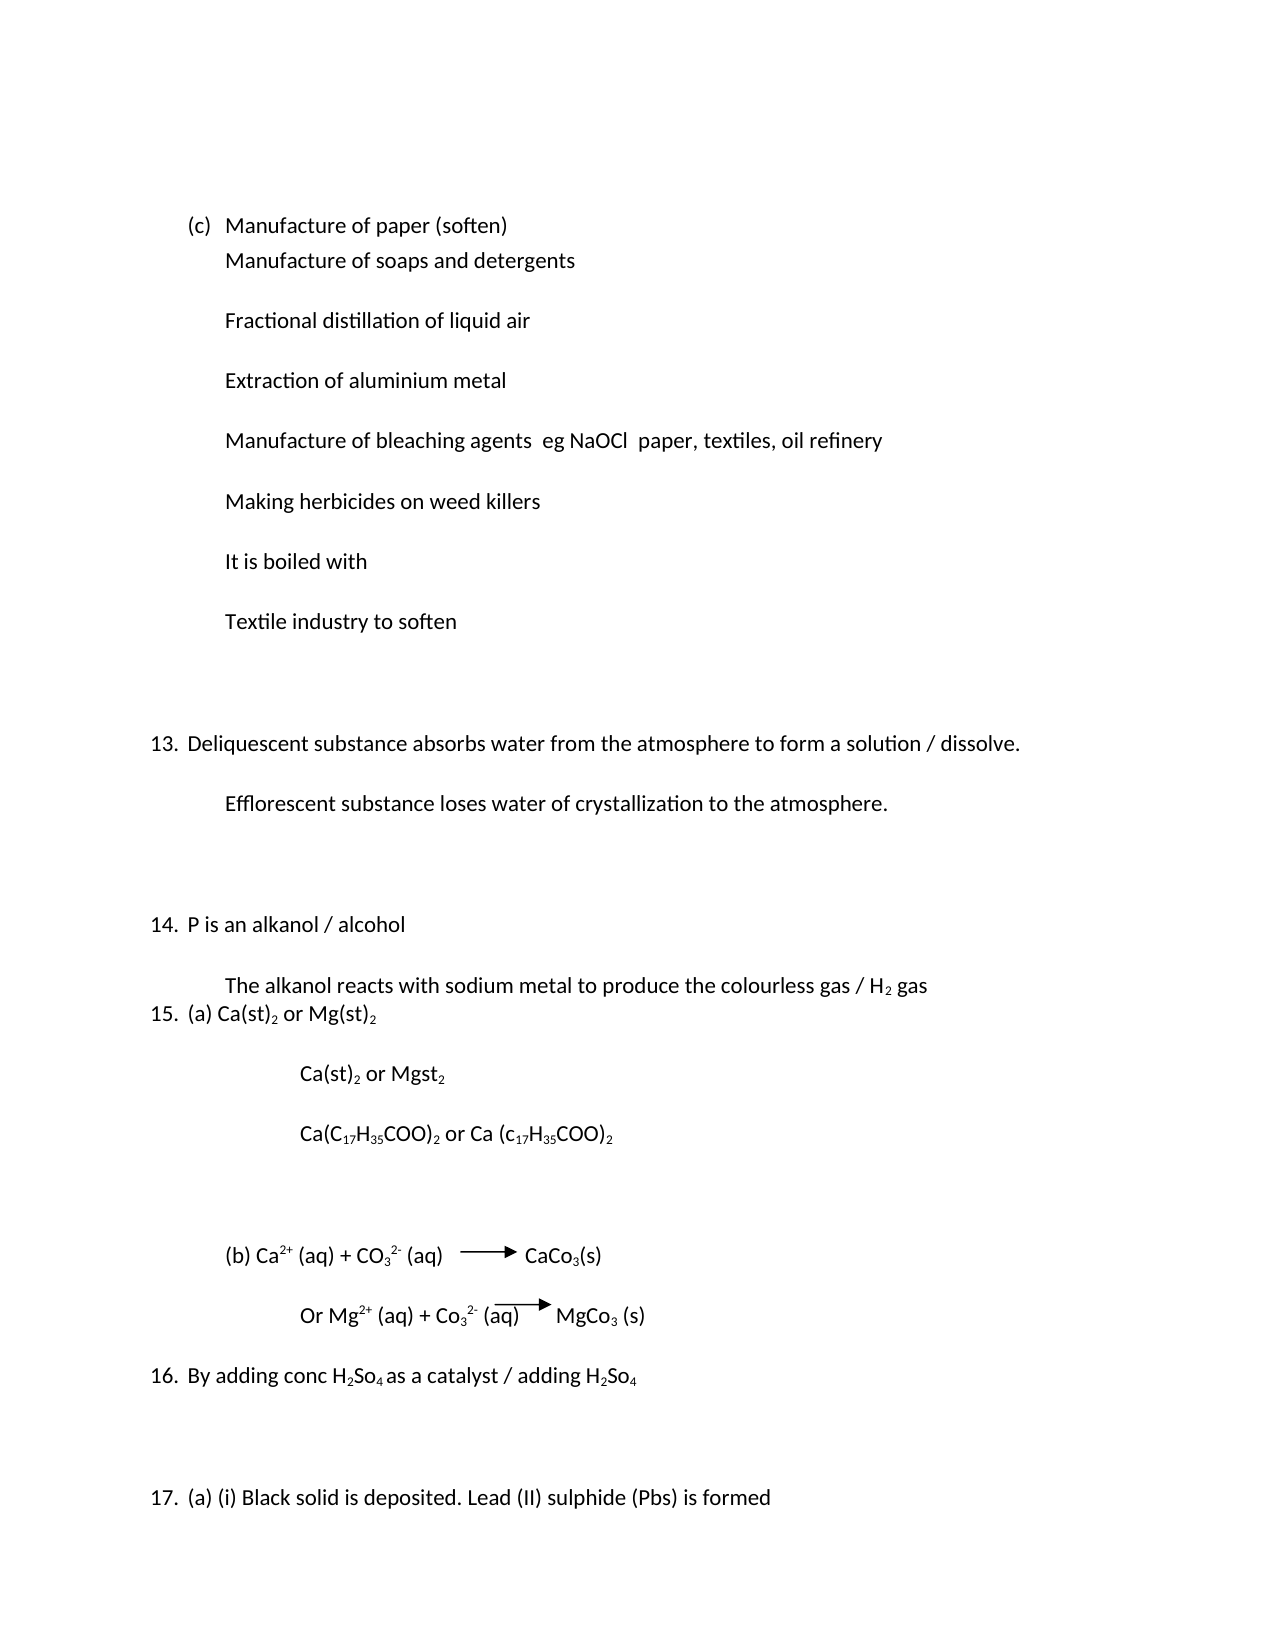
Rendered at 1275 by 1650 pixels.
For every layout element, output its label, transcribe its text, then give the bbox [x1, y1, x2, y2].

text Ca(st)2 or Mgst2 [148, 1059, 1126, 1087]
text Ca(C17H35COO)2 or Ca (c17H35COO)2 [148, 1119, 1126, 1147]
list Manufacture of paper (soften) [187, 211, 1126, 239]
text Textile industry to soften [225, 607, 1126, 635]
text Extraction of aluminium metal [225, 367, 1126, 394]
text (b) Ca2+ (aq) + CO32- (aq) CaCo3(s) [148, 1241, 1126, 1269]
text Manufacture of soaps and detergents [225, 246, 1126, 274]
text Manufacture of bleaching agents eg NaOCl paper, textiles, oil refinery [225, 427, 1126, 455]
text Making herbicides on weed killers [225, 487, 1126, 515]
text The alkanol reacts with sodium metal to produce the colourless gas / H2 gas [148, 971, 1126, 999]
list By adding conc H2So4 as a catalyst / adding H2So4 [150, 1362, 1126, 1389]
list Deliquescent substance absorbs water from the atmosphere to form a solution / dissolve. [150, 729, 1126, 757]
list (a) (i) Black solid is deposited. Lead (II) sulphide (Pbs) is formed [150, 1483, 1126, 1511]
list (a) Ca(st)2 or Mg(st)2 [150, 999, 1126, 1027]
list P is an alkanol / alcohol [150, 911, 1126, 939]
text Fractional distillation of liquid air [225, 306, 1126, 334]
text It is boiled with [225, 547, 1126, 575]
text Or Mg2+ (aq) + Co32- (aq) MgCo3 (s) [148, 1301, 1126, 1329]
text Efflorescent substance loses water of crystallization to the atmosphere. [148, 789, 1126, 817]
